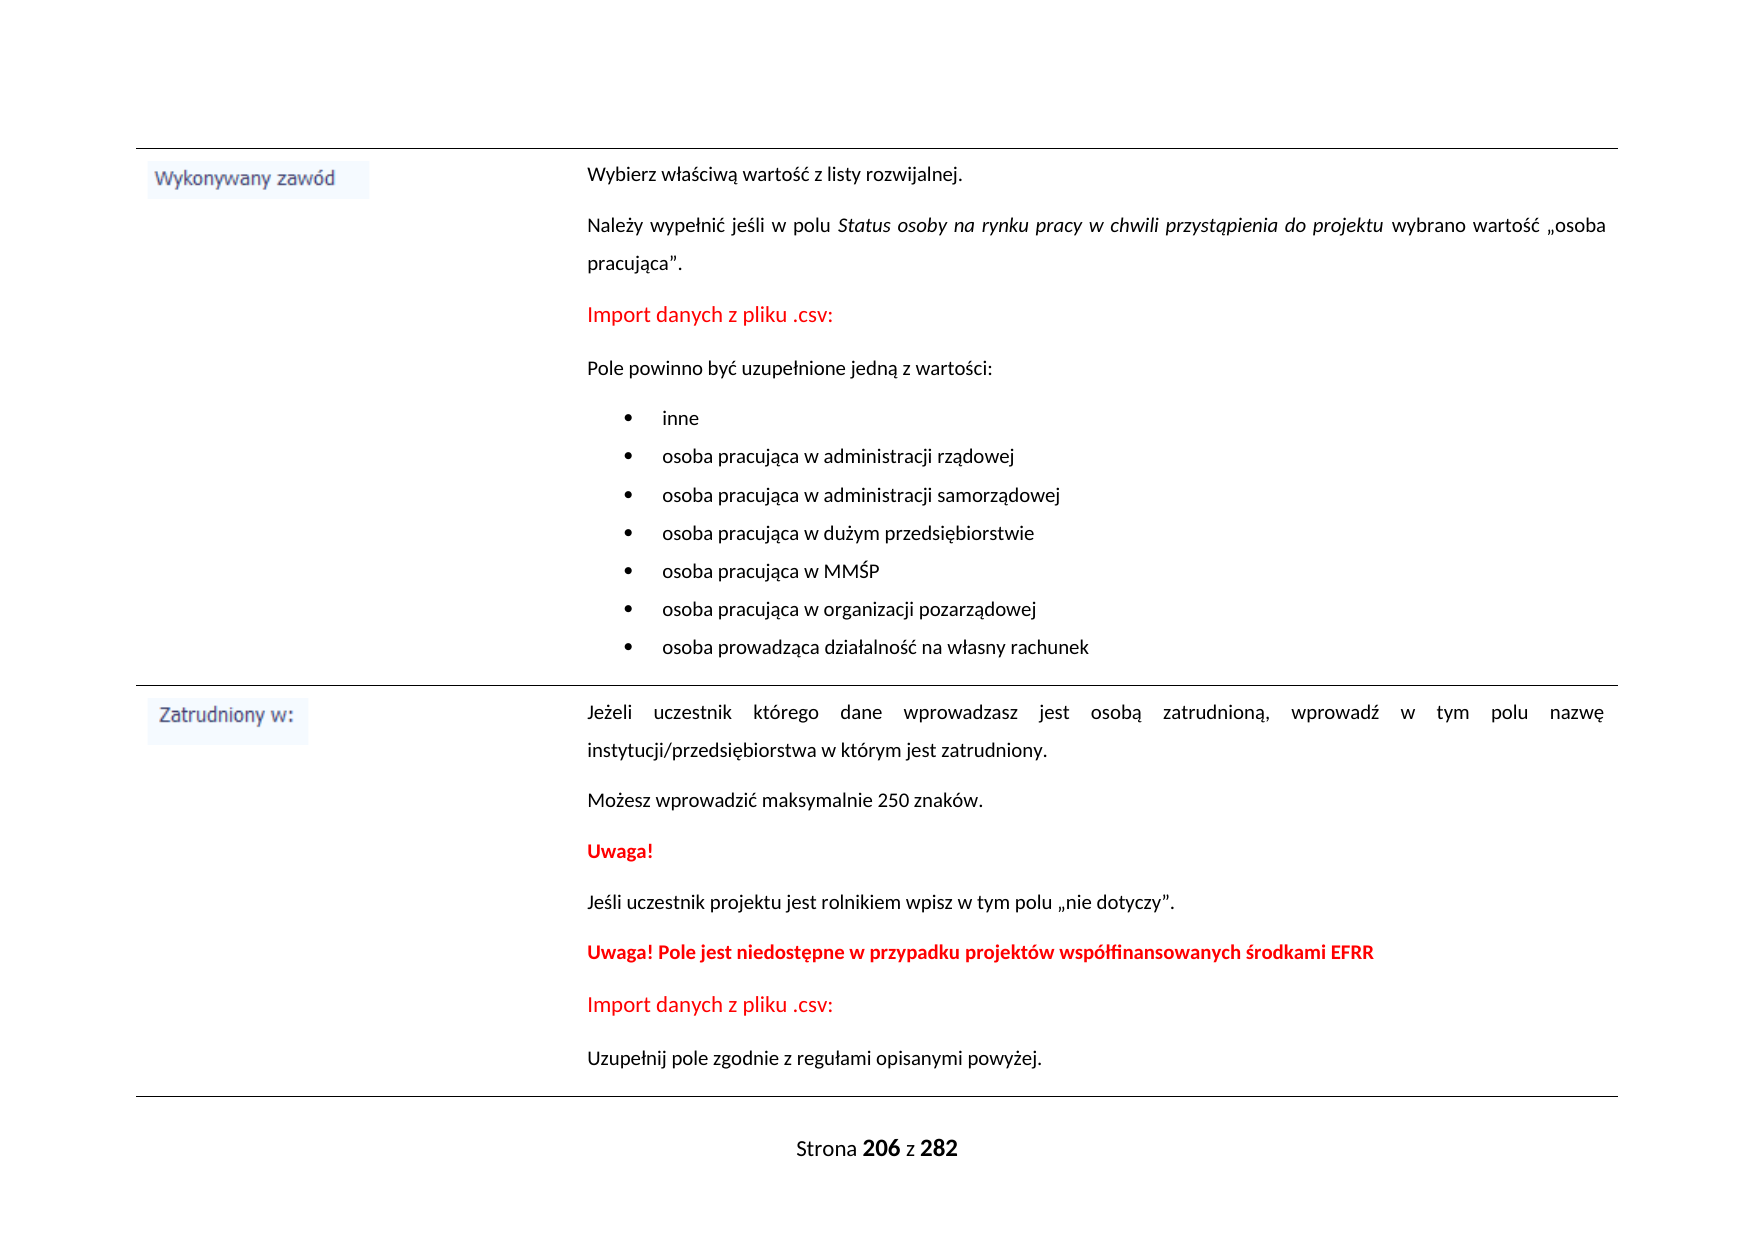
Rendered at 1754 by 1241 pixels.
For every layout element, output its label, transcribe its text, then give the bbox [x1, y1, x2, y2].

table_cell [136, 149, 576, 685]
table_cell Jeżeli uczestnik którego dane wprowadzasz jest osobą zatrudnioną, wprowadź w tym polu nazwę instytucji/przedsiębiorstwa w którym jest zatrudniony. Możesz wprowadzić maksymalnie 250 znaków. Uwaga! Jeśli uczestnik projektu jest rolnikiem wpisz w tym polu „nie dotyczy”. Uwaga! Pole jest niedostępne w przypadku projektów współfinansowanych środkami EFRR Import danych z pliku .csv: Uzupełnij pole zgodnie z regułami opisanymi powyżej. [576, 686, 1618, 1096]
table_cell [136, 686, 576, 1096]
table_cell Wybierz właściwą wartość z listy rozwijalnej. Należy wypełnić jeśli w polu Status osoby na rynku pracy w chwili przystąpienia do projektu wybrano wartość „osoba pracująca”. Import danych z pliku .csv: Pole powinno być uzupełnione jedną z wartości: inne osoba pracująca w administracji rządowej osoba pracująca w administracji samorządowej osoba pracująca w dużym przedsiębiorstwie osoba pracująca w MMŚP osoba pracująca w organizacji pozarządowej osoba prowadząca działalność na własny rachunek [576, 149, 1618, 685]
picture [147, 161, 370, 199]
picture [147, 698, 309, 745]
